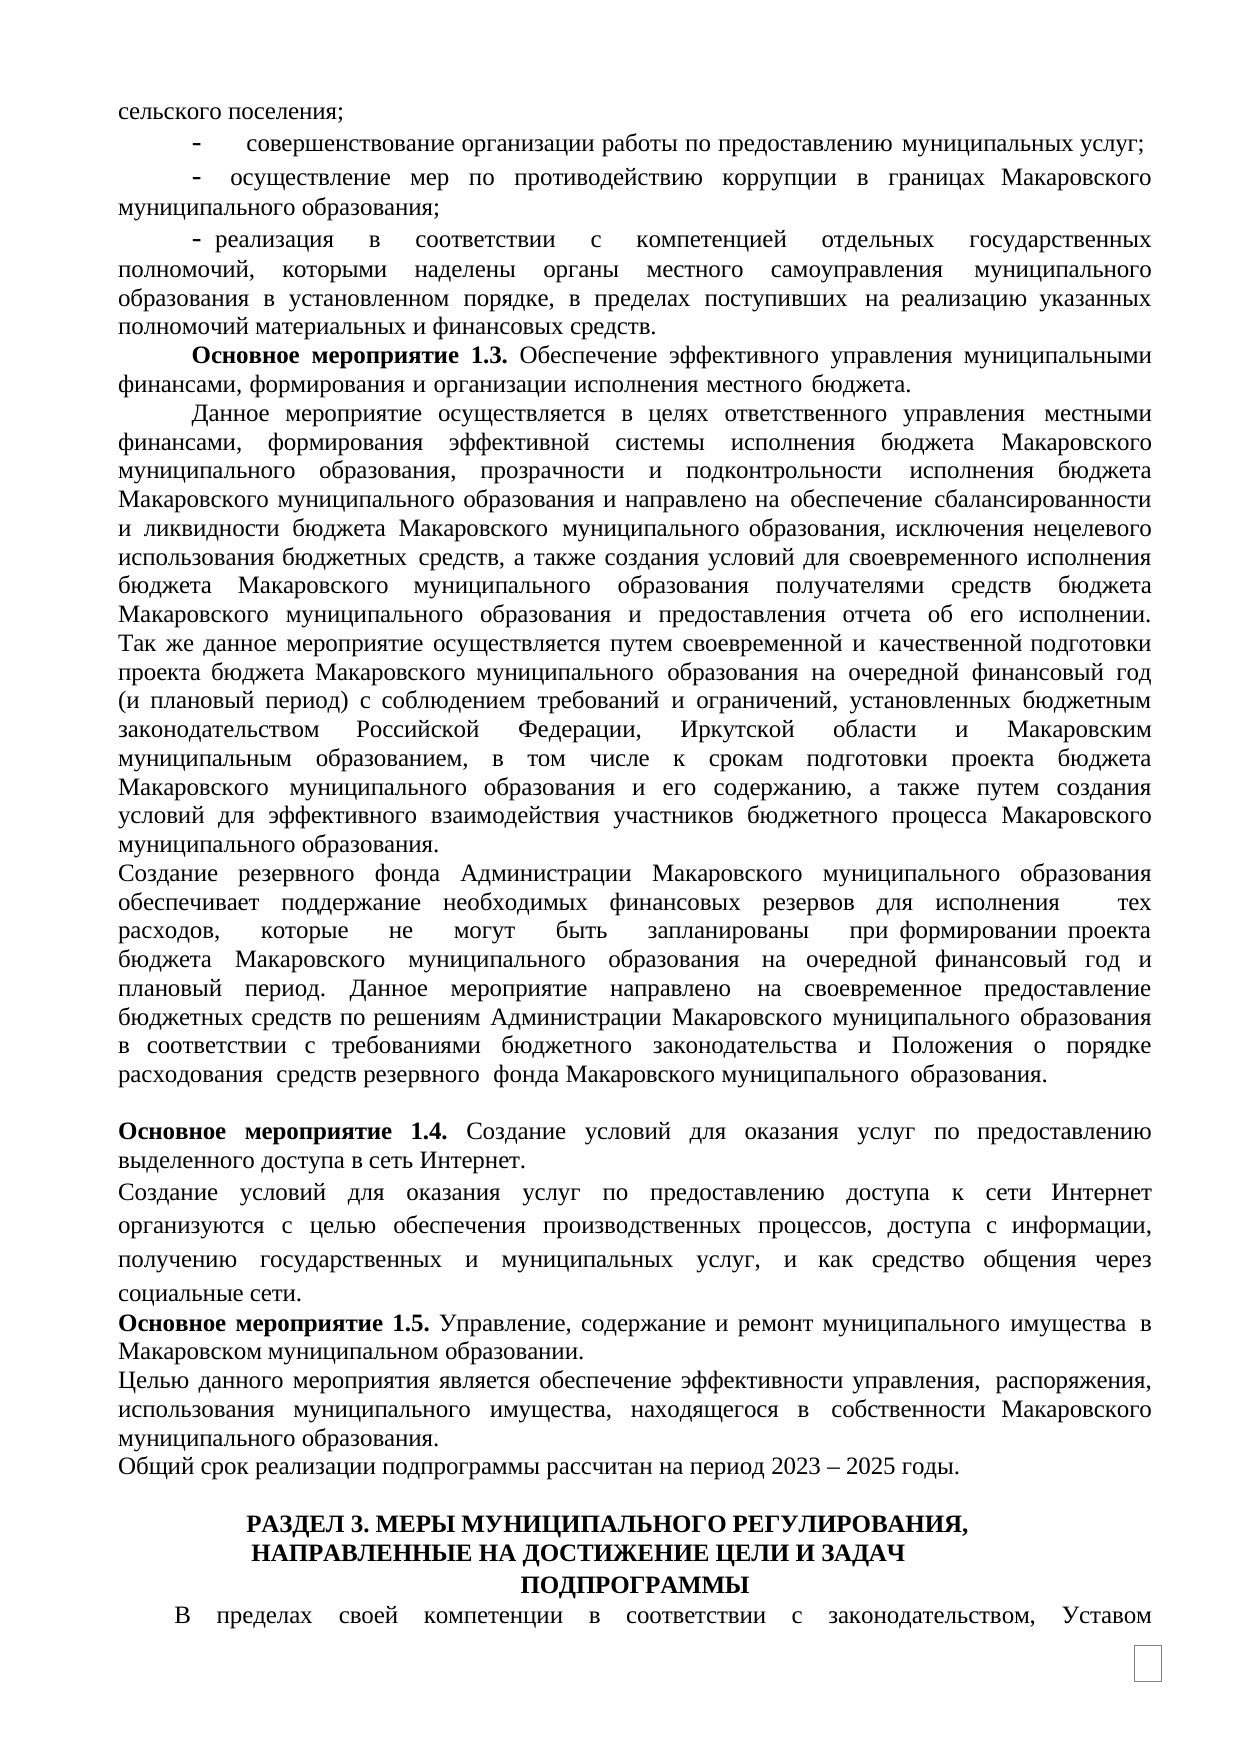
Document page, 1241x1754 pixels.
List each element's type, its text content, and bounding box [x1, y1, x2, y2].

text Создание резервного фонда Администрации Макаровского муниципального образования обеспечивает поддержание необходимых финансовых резервов для исполнения тех расходов, которые не могут быть запланированы при формировании проекта бюджета Макаровского муниципального образования на очередной финансовый год и плановый период. Данное мероприятие направлено на своевременное предоставление бюджетных средств по решениям Администрации Макаровского муниципального образования в соответствии с требованиями бюджетного законодательства и Положения о порядке расходования средств резервного фонда Макаровского муниципального образования. [118, 858, 1152, 1088]
text Целью данного мероприятия является обеспечение эффективности управления, распоряжения, использования муниципального имущества, находящегося в собственности Макаровского муниципального образования. [118, 1365, 1152, 1451]
text Общий срок реализации подпрограммы рассчитан на период 2023 – 2025 годы. [118, 1451, 1152, 1480]
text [118, 1600, 1152, 1629]
list реализация в соответствии с компетенцией отдельных государственных полномочий, которыми наделены органы местного самоуправления муниципального образования в установленном порядке, в пределах поступивших на реализацию указанных полномочий материальных и финансовых средств. [118, 220, 1152, 340]
text Данное мероприятие осуществляется в целях ответственного управления местными финансами, формирования эффективной системы исполнения бюджета Макаровского муниципального образования, прозрачности и подконтрольности исполнения бюджета Макаровского муниципального образования и направлено на обеспечение сбалансированности и ликвидности бюджета Макаровского муниципального образования, исключения нецелевого использования бюджетных средств, а также создания условий для своевременного исполнения бюджета Макаровского муниципального образования получателями средств бюджета Макаровского муниципального образования и предоставления отчета об его исполнении. Так же данное мероприятие осуществляется путем своевременной и качественной подготовки проекта бюджета Макаровского муниципального образования на очередной финансовый год (и плановый период) с соблюдением требований и ограничений, установленных бюджетным законодательством Российской Федерации, Иркутской области и Макаровским муниципальным образованием, в том числе к срокам подготовки проекта бюджета Макаровского муниципального образования и его содержанию, а также путем создания условий для эффективного взаимодействия участников бюджетного процесса Макаровского муниципального образования. [118, 398, 1152, 858]
list совершенствование организации работы по предоставлению муниципальных услуг; [118, 124, 1152, 158]
text Создание условий для оказания услуг по предоставлению доступа к сети Интернет организуются с целью обеспечения производственных процессов, доступа с информации, получению государственных и муниципальных услуг, и как средство общения через социальные сети. [118, 1173, 1152, 1308]
text ПОДПРОГРАММЫ [362, 1567, 907, 1600]
text РАЗДЕЛ 3. МЕРЫ МУНИЦИПАЛЬНОГО РЕГУЛИРОВАНИЯ, НАПРАВЛЕННЫЕ НА ДОСТИЖЕНИЕ ЦЕЛИ И ЗАДАЧ [246, 1509, 1152, 1567]
text Основное мероприятие 1.5. Управление, содержание и ремонт муниципального имущества в Макаровском муниципальном образовании. [118, 1308, 1152, 1365]
list осуществление мер по противодействию коррупции в границах Макаровского муниципального образования; [118, 158, 1152, 220]
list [118, 96, 1152, 124]
text Основное мероприятие 1.4. Создание условий для оказания услуг по предоставлению выделенного доступа в сеть Интернет. [118, 1116, 1152, 1173]
text Основное мероприятие 1.3. Обеспечение эффективного управления муниципальными финансами, формирования и организации исполнения местного бюджета. [118, 340, 1152, 398]
